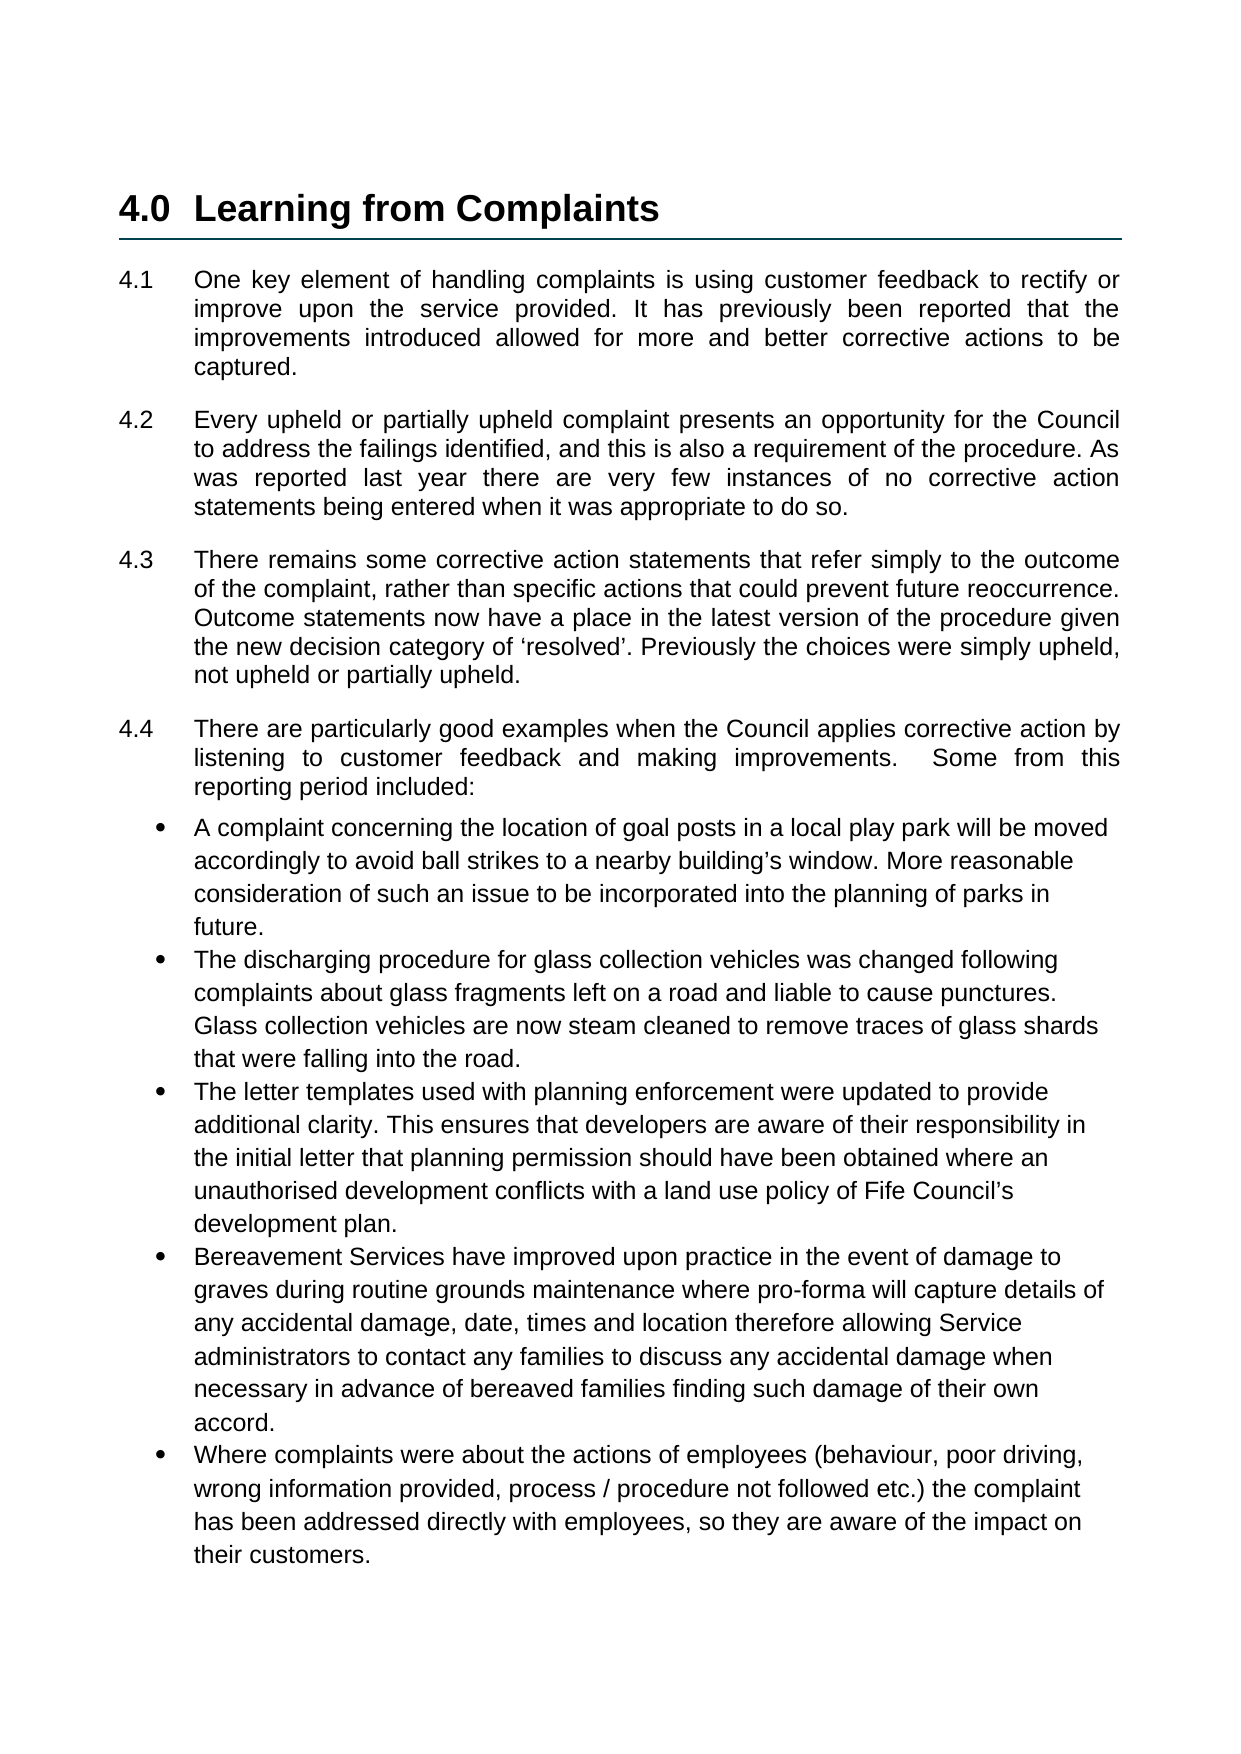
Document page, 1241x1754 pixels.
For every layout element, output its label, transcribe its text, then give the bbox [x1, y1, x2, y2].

list Where complaints were about the actions of employees (behaviour, poor driving, wrong information provided, process / procedure not followed etc.) the complaint has been addressed directly with employees, so they are aware of the impact on their customers. [156, 1441, 1122, 1568]
text 4.1 One key element of handling complaints is using customer feedback to rectify or improve upon the service provided. It has previously been reported that the improvements introduced allowed for more and better corrective actions to be captured. [118, 265, 1122, 380]
text 4.0 Learning from Complaints [118, 187, 1122, 240]
text 4.3 There remains some corrective action statements that refer simply to the outcome of the complaint, rather than specific actions that could prevent future reoccurrence. Outcome statements now have a place in the latest version of the procedure given the new decision category of ‘resolved’. Previously the choices were simply upheld, not upheld or partially upheld. [118, 545, 1122, 689]
list A complaint concerning the location of goal posts in a local play park will be moved accordingly to avoid ball strikes to a nearby building’s window. More reasonable consideration of such an issue to be incorporated into the planning of parks in future. [156, 813, 1122, 941]
text 4.4 There are particularly good examples when the Council applies corrective action by listening to customer feedback and making improvements. Some from this reporting period included: [118, 714, 1122, 800]
text 4.2 Every upheld or partially upheld complaint presents an opportunity for the Council to address the failings identified, and this is also a requirement of the procedure. As was reported last year there are very few instances of no corrective action statements being entered when it was appropriate to do so. [118, 405, 1122, 520]
list Bereavement Services have improved upon practice in the event of damage to graves during routine grounds maintenance where pro-forma will capture details of any accidental damage, date, times and location therefore allowing Service administrators to contact any families to discuss any accidental damage when necessary in advance of bereaved families finding such damage of their own accord. [156, 1242, 1122, 1436]
list The discharging procedure for glass collection vehicles was changed following complaints about glass fragments left on a road and liable to cause punctures. Glass collection vehicles are now steam cleaned to remove traces of glass shards that were falling into the road. [156, 945, 1122, 1073]
list The letter templates used with planning enforcement were updated to provide additional clarity. This ensures that developers are aware of their responsibility in the initial letter that planning permission should have been obtained where an unauthorised development conflicts with a land use policy of Fife Council’s development plan. [156, 1077, 1122, 1238]
